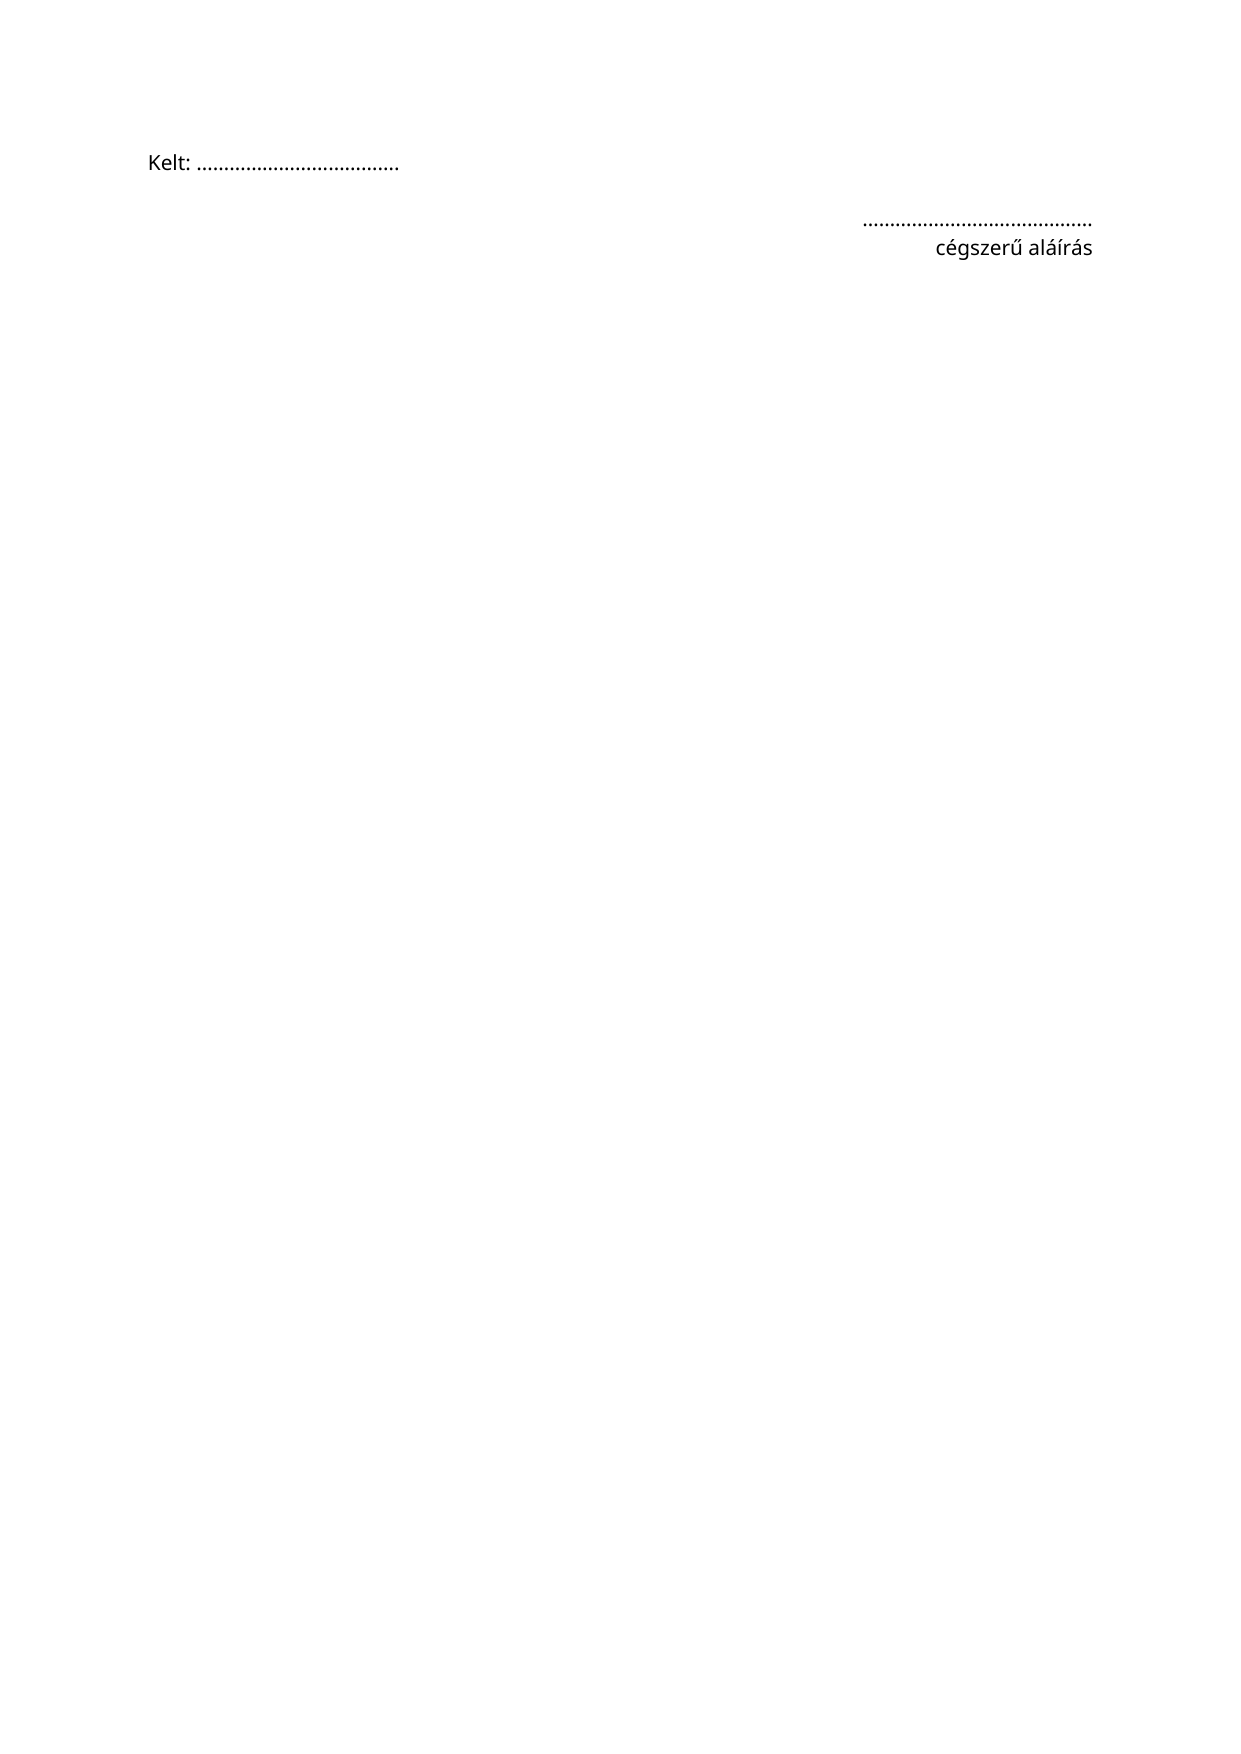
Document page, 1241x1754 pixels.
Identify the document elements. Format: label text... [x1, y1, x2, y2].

text Kelt: ………………………………. [148, 148, 1093, 176]
text …………………………………… [148, 204, 1093, 233]
text cégszerű aláírás [148, 233, 1093, 261]
